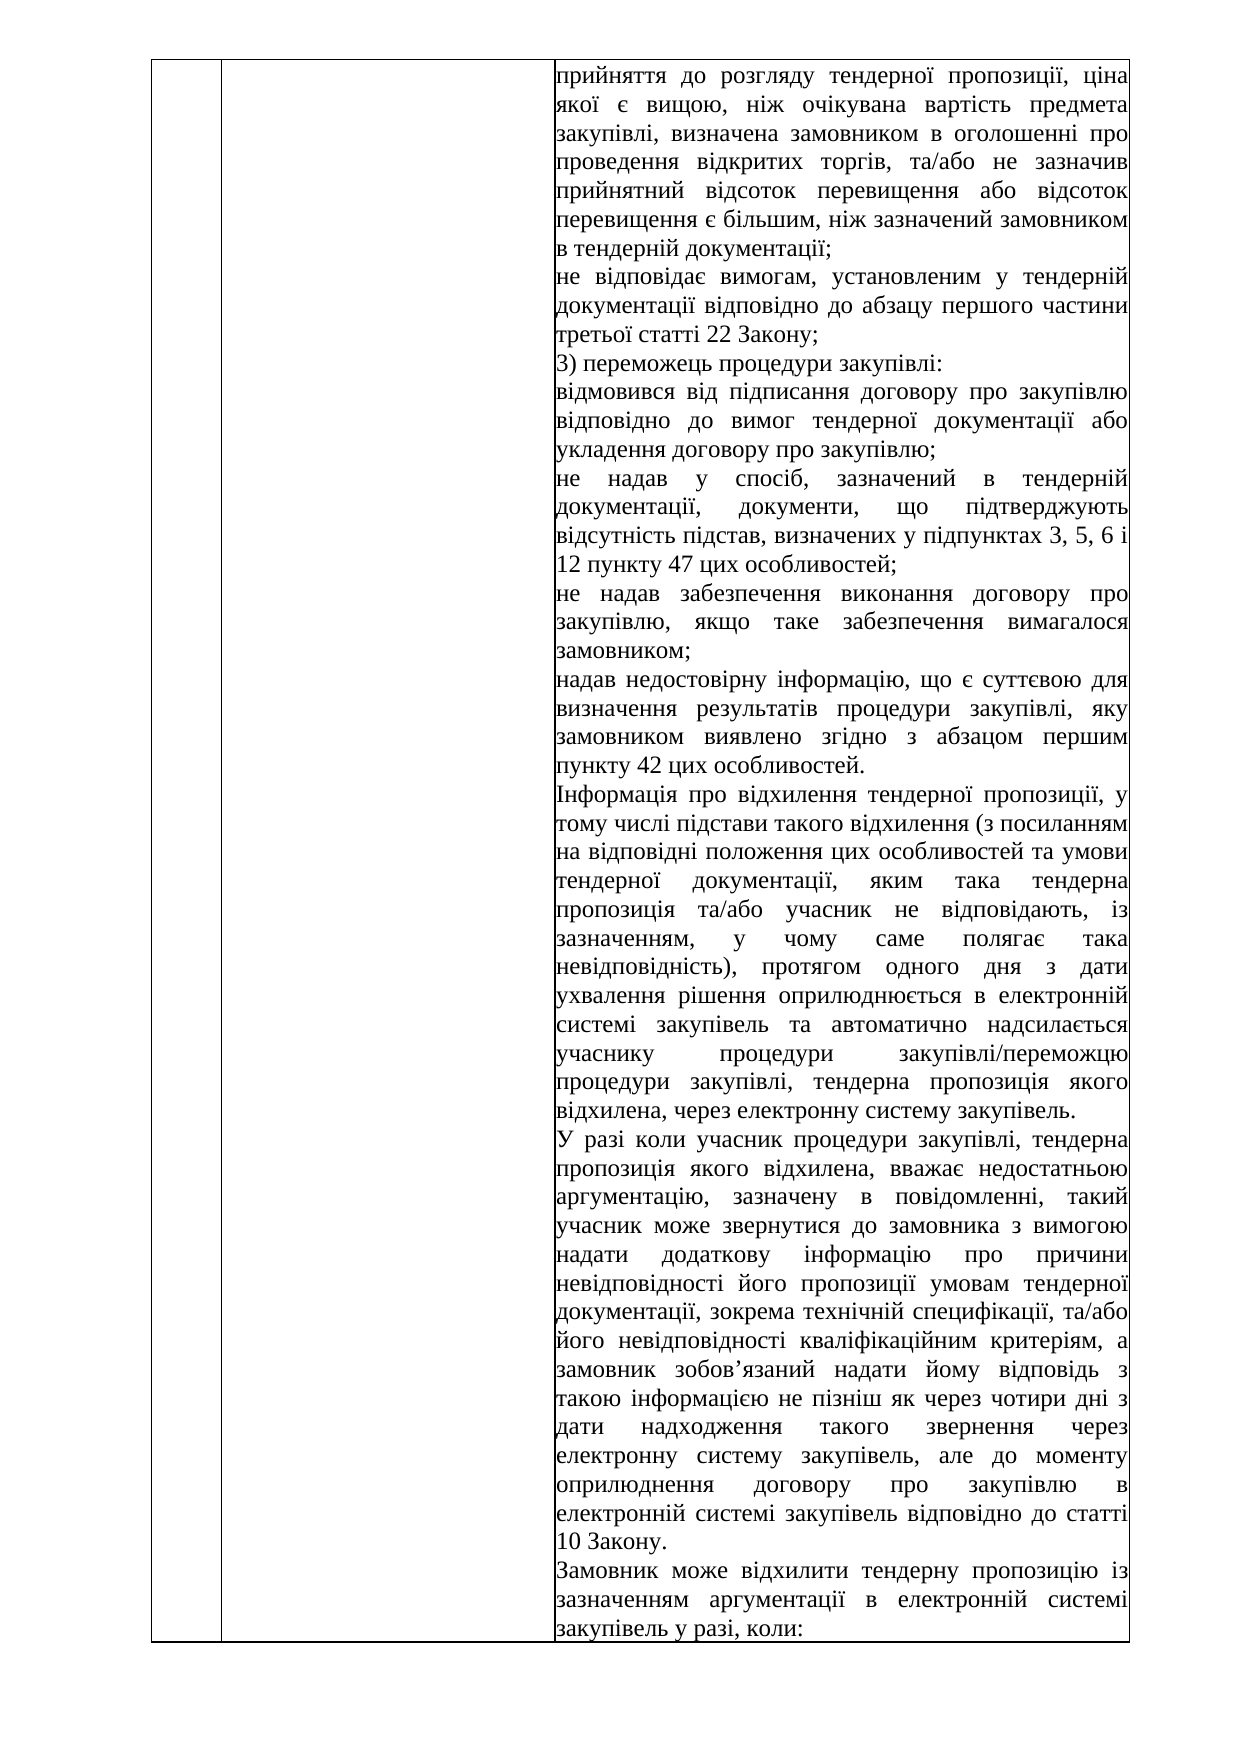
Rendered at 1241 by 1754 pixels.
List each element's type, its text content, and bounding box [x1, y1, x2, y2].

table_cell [222, 60, 554, 1641]
table_cell 3 [152, 60, 221, 1641]
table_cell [556, 60, 1129, 1641]
